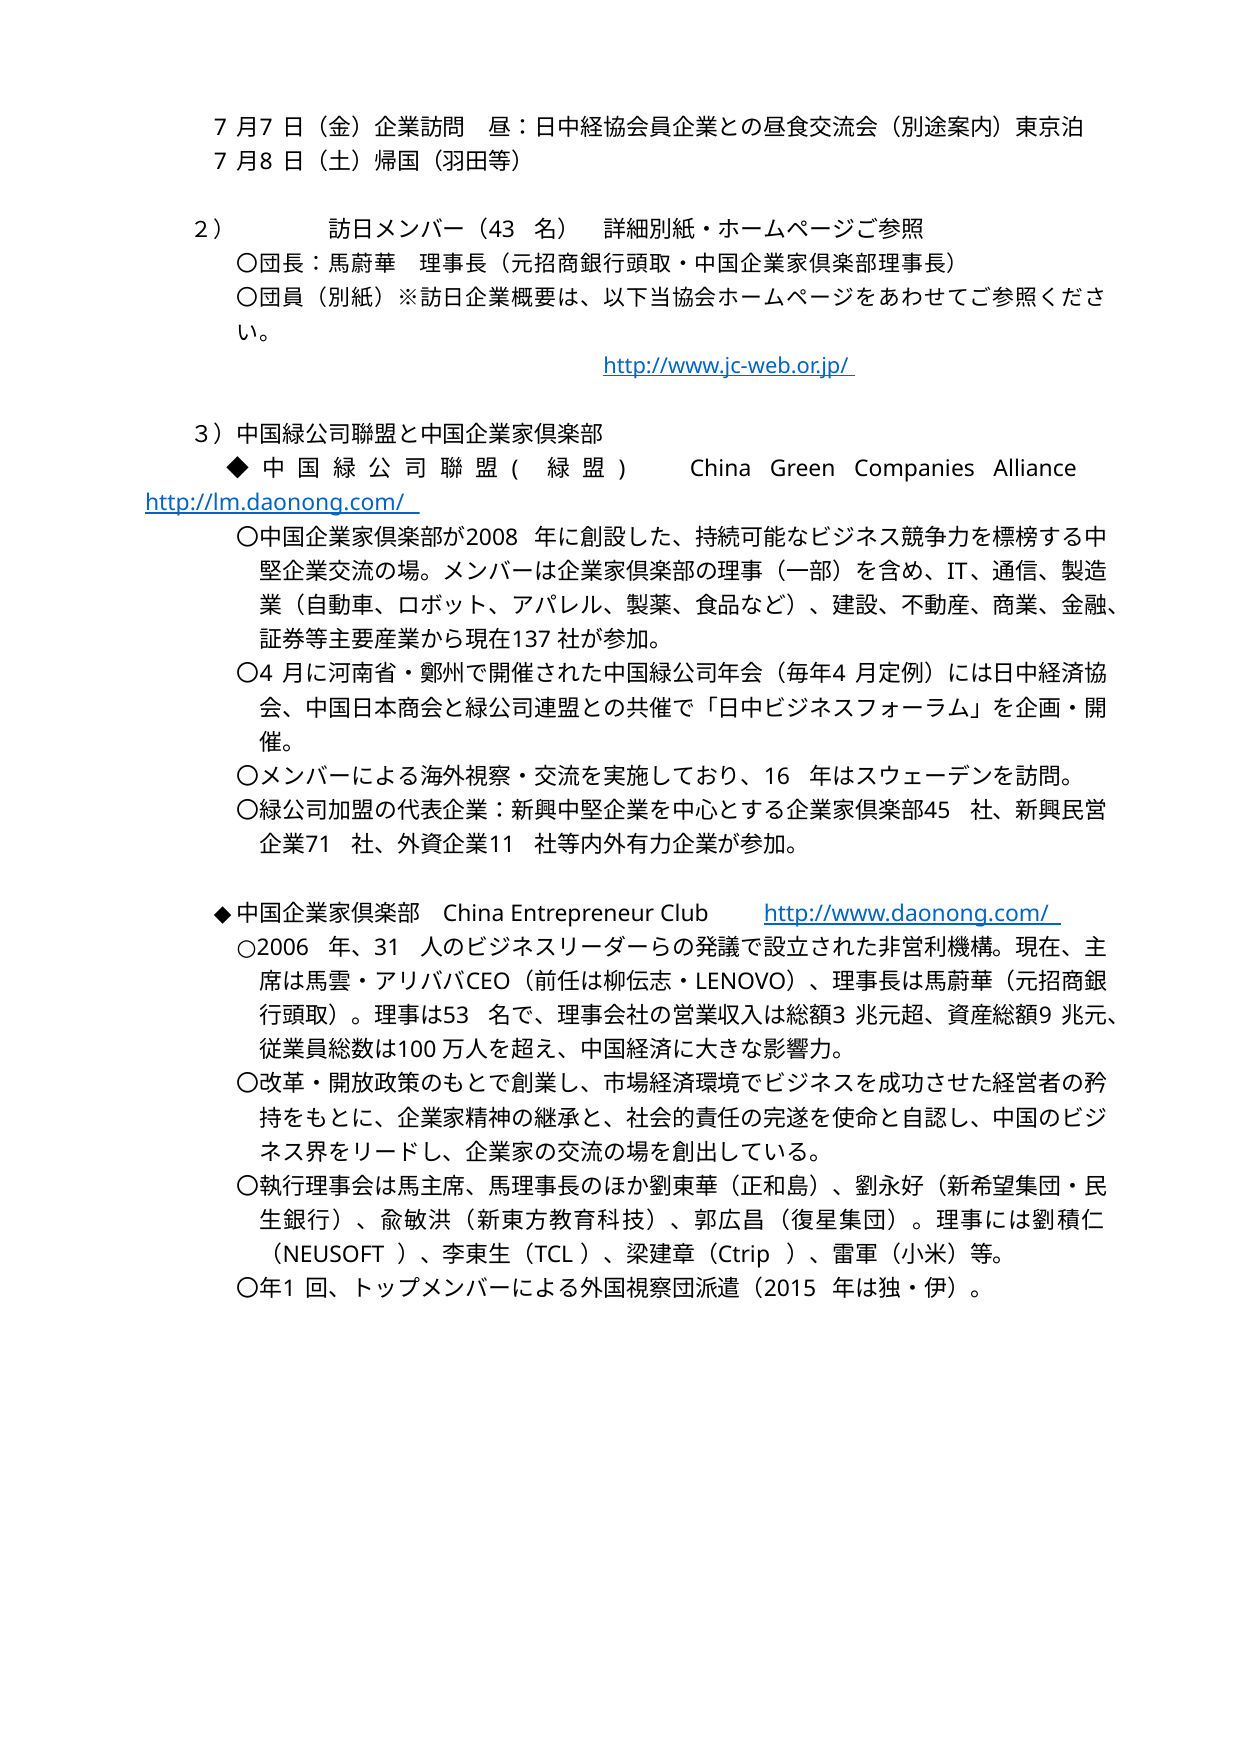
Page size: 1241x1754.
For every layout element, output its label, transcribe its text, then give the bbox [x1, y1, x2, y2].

text 〇改革・開放政策のもとで創業し、市場経済環境でビジネスを成功させた経営者の矜持をもとに、企業家精神の継承と、社会的責任の完遂を使命と自認し、中国のビジネス界をリードし、企業家の交流の場を創出している。 [229, 1065, 1107, 1167]
text 7月8日（土）帰国（羽田等） [145, 142, 1107, 177]
text 〇緑公司加盟の代表企業：新興中堅企業を中心とする企業家倶楽部45社、新興民営企業71社、外資企業11社等内外有力企業が参加。 [229, 792, 1107, 860]
text ○2006年、31人のビジネスリーダーらの発議で設立された非営利機構。現在、主席は馬雲・アリババCEO（前任は柳伝志・LENOVO）、理事長は馬蔚華（元招商銀行頭取）。理事は53名で、理事会社の営業収入は総額3兆元超、資産総額9兆元、従業員総数は100万人を超え、中国経済に大きな影響力。 [229, 928, 1107, 1065]
text 〇年1回、トップメンバーによる外国視察団派遣（2015年は独・伊）。 [229, 1270, 1107, 1304]
text 〇団長：馬蔚華 理事長（元招商銀行頭取・中国企業家倶楽部理事長） [216, 245, 1107, 279]
text 〇4月に河南省・鄭州で開催された中国緑公司年会（毎年4月定例）には日中経済協会、中国日本商会と緑公司連盟との共催で「日中ビジネスフォーラム」を企画・開催。 [229, 655, 1107, 757]
text ◆中国企業家倶楽部 China Entrepreneur Club http://www.daonong.com/ [145, 894, 1107, 928]
list 訪日メンバー（43名） 詳細別紙・ホームページご参照 [174, 211, 1107, 245]
text http://www.jc-web.or.jp/ [216, 347, 1107, 382]
text 〇執行理事会は馬主席、馬理事長のほか劉東華（正和島）、劉永好（新希望集団・民生銀行）、兪敏洪（新東方教育科技）、郭広昌（復星集団）。理事には劉積仁（NEUSOFT）、李東生（TCL）、梁建章（Ctrip）、雷軍（小米）等。 [229, 1167, 1107, 1270]
text ◆中国緑公司聯盟(緑盟) China Green Companies Alliance http://lm.daonong.com/ [145, 450, 1107, 518]
text ３）中国緑公司聯盟と中国企業家倶楽部 [145, 416, 1107, 450]
text 〇中国企業家倶楽部が2008年に創設した、持続可能なビジネス競争力を標榜する中堅企業交流の場。メンバーは企業家倶楽部の理事（一部）を含め、IT、通信、製造業（自動車、ロボット、アパレル、製薬、食品など）、建設、不動産、商業、金融、証券等主要産業から現在137社が参加。 [229, 518, 1107, 655]
text 7月7日（金）企業訪問 昼：日中経協会員企業との昼食交流会（別途案内）東京泊 [145, 108, 1107, 142]
text 〇団員（別紙）※訪日企業概要は、以下当協会ホームページをあわせてご参照ください。 [216, 279, 1107, 347]
text 〇メンバーによる海外視察・交流を実施しており、16年はスウェーデンを訪問。 [145, 757, 1107, 792]
